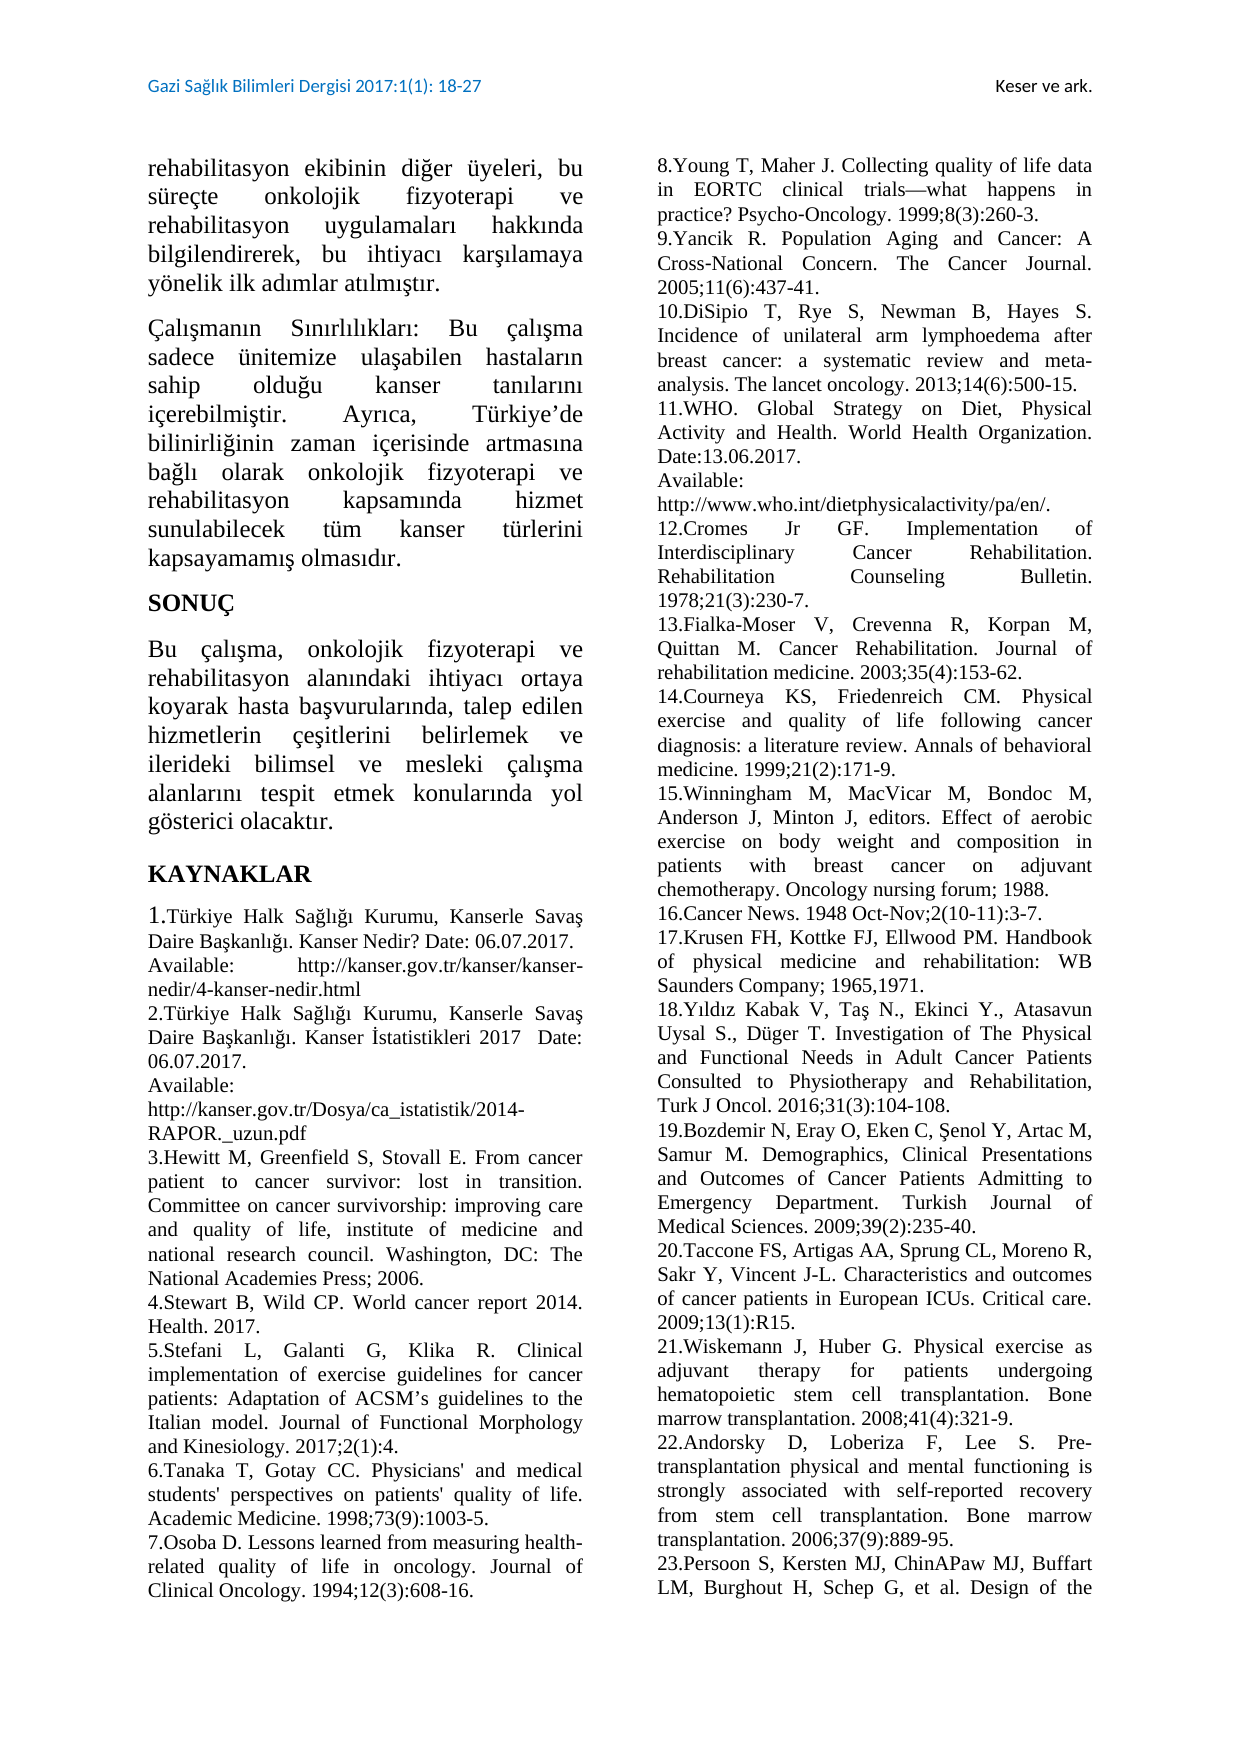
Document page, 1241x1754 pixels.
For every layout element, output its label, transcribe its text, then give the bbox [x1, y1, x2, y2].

text 21.Wiskemann J, Huber G. Physical exercise as adjuvant therapy for patients undergoing hematopoietic stem cell transplantation. Bone marrow transplantation. 2008;41(4):321-9. [657, 1334, 1093, 1430]
text 14.Courneya KS, Friedenreich CM. Physical exercise and quality of life following cancer diagnosis: a literature review. Annals of behavioral medicine. 1999;21(2):171-9. [657, 684, 1093, 781]
text 8.Young T, Maher J. Collecting quality of life data in EORTC clinical trials—what happens in practice? Psycho‐Oncology. 1999;8(3):260-3. [657, 153, 1093, 226]
text 12.Cromes Jr GF. Implementation of Interdisciplinary Cancer Rehabilitation. Rehabilitation Counseling Bulletin. 1978;21(3):230-7. [657, 516, 1093, 612]
text 7.Osoba D. Lessons learned from measuring health-related quality of life in oncology. Journal of Clinical Oncology. 1994;12(3):608-16. [148, 1530, 583, 1602]
text 4.Stewart B, Wild CP. World cancer report 2014. Health. 2017. [148, 1289, 583, 1338]
text Çalışmanın Sınırlılıkları: Bu çalışma sadece ünitemize ulaşabilen hastaların sahip olduğu kanser tanılarını içerebilmiştir. Ayrıca, Türkiye’de bilinirliğinin zaman içerisinde artmasına bağlı olarak onkolojik fizyoterapi ve rehabilitasyon kapsamında hizmet sunulabilecek tüm kanser türlerini kapsayamamış olmasıdır. [148, 313, 583, 572]
text 3.Hewitt M, Greenfield S, Stovall E. From cancer patient to cancer survivor: lost in transition. Committee on cancer survivorship: improving care and quality of life, institute of medicine and national research council. Washington, DC: The National Academies Press; 2006. [148, 1145, 583, 1289]
text SONUÇ [148, 588, 583, 617]
subtitle 11.WHO. Global Strategy on Diet, Physical Activity and Health. World Health Organization. Date:13.06.2017. [657, 396, 1093, 468]
text Available: http://kanser.gov.tr/kanser/kanser-nedir/4-kanser-nedir.html [148, 953, 583, 1001]
text 20.Taccone FS, Artigas AA, Sprung CL, Moreno R, Sakr Y, Vincent J-L. Characteristics and outcomes of cancer patients in European ICUs. Critical care. 2009;13(1):R15. [657, 1238, 1093, 1334]
text 15.Winningham M, MacVicar M, Bondoc M, Anderson J, Minton J, editors. Effect of aerobic exercise on body weight and composition in patients with breast cancer on adjuvant chemotherapy. Oncology nursing forum; 1988. [657, 781, 1093, 901]
text 18.Yıldız Kabak V, Taş N., Ekinci Y., Atasavun Uysal S., Düger T. Investigation of The Physical and Functional Needs in Adult Cancer Patients Consulted to Physiotherapy and Rehabilitation, Turk J Oncol. 2016;31(3):104-108. [657, 997, 1093, 1117]
text Bu çalışma, onkolojik fizyoterapi ve rehabilitasyon alanındaki ihtiyacı ortaya koyarak hasta başvurularında, talep edilen hizmetlerin çeşitlerini belirlemek ve ilerideki bilimsel ve mesleki çalışma alanlarını tespit etmek konularında yol gösterici olacaktır. [148, 634, 583, 835]
text 9.Yancik R. Population Aging and Cancer: A Cross‐National Concern. The Cancer Journal. 2005;11(6):437-41. [657, 226, 1093, 299]
text Available: http://kanser.gov.tr/Dosya/ca_istatistik/2014-RAPOR._uzun.pdf [148, 1073, 583, 1145]
text 17.Krusen FH, Kottke FJ, Ellwood PM. Handbook of physical medicine and rehabilitation: WB Saunders Company; 1965,1971. [657, 925, 1093, 997]
subtitle KAYNAKLAR [148, 859, 583, 888]
subtitle Available: http://www.who.int/dietphysicalactivity/pa/en/. [657, 468, 1093, 516]
text 13.Fialka-Moser V, Crevenna R, Korpan M, Quittan M. Cancer Rehabilitation. Journal of rehabilitation medicine. 2003;35(4):153-62. [657, 612, 1093, 684]
text 1.Türkiye Halk Sağlığı Kurumu, Kanserle Savaş Daire Başkanlığı. Kanser Nedir? Date: 06.07.2017. [148, 900, 583, 953]
text 6.Tanaka T, Gotay CC. Physicians' and medical students' perspectives on patients' quality of life. Academic Medicine. 1998;73(9):1003-5. [148, 1458, 583, 1530]
text 2.Türkiye Halk Sağlığı Kurumu, Kanserle Savaş Daire Başkanlığı. Kanser İstatistikleri 2017 Date: 06.07.2017. [148, 1001, 583, 1073]
text 16.Cancer News. 1948 Oct-Nov;2(10-11):3-7. [657, 901, 1093, 925]
text 10.DiSipio T, Rye S, Newman B, Hayes S. Incidence of unilateral arm lymphoedema after breast cancer: a systematic review and meta-analysis. The lancet oncology. 2013;14(6):500-15. [657, 299, 1093, 396]
text 22.Andorsky D, Loberiza F, Lee S. Pre-transplantation physical and mental functioning is strongly associated with self-reported recovery from stem cell transplantation. Bone marrow transplantation. 2006;37(9):889-95. [657, 1430, 1093, 1551]
text 5.Stefani L, Galanti G, Klika R. Clinical implementation of exercise guidelines for cancer patients: Adaptation of ACSM’s guidelines to the Italian model. Journal of Functional Morphology and Kinesiology. 2017;2(1):4. [148, 1338, 583, 1458]
text 19.Bozdemir N, Eray O, Eken C, Şenol Y, Artac M, Samur M. Demographics, Clinical Presentations and Outcomes of Cancer Patients Admitting to Emergency Department. Turkish Journal of Medical Sciences. 2009;39(2):235-40. [657, 1117, 1093, 1238]
